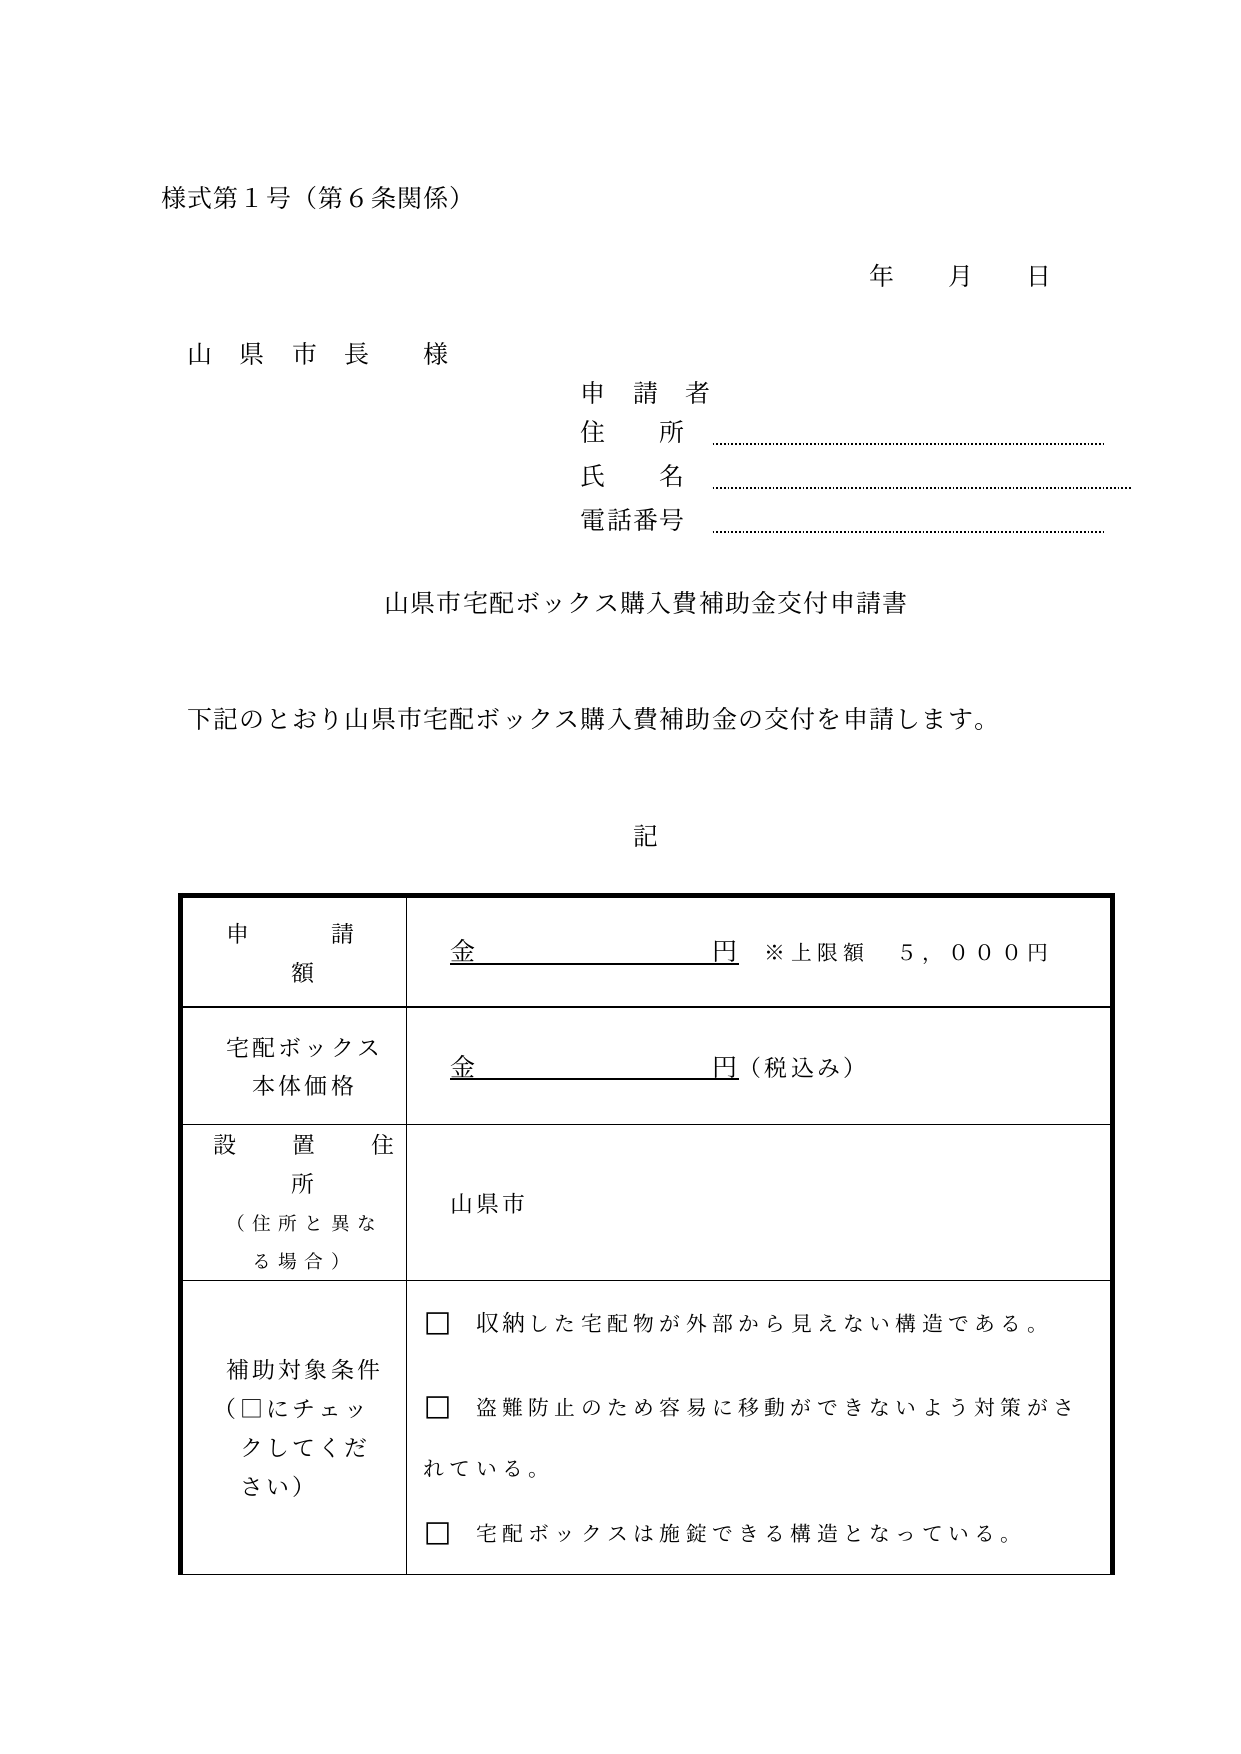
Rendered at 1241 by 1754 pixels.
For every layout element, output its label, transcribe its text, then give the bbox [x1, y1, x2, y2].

table_header 金 円 ※上限額 ５，０００円 [407, 898, 1110, 1006]
text 山県市宅配ボックス購入費補助金交付申請書 [161, 582, 1132, 621]
text 氏 名 [161, 455, 1132, 494]
table_cell 宅配ボックス 本体価格 [183, 1008, 406, 1124]
text 住 所 [161, 411, 1132, 449]
text 下記のとおり山県市宅配ボックス購入費補助金の交付を申請します。 [161, 699, 1132, 737]
table_cell 設 置 住 所 （住所と異なる場合） [183, 1125, 406, 1280]
table_cell □ 収納した宅配物が外部から見えない構造である。 □ 盗難防止のため容易に移動ができないよう対策がされている。 □ 宅配ボックスは施錠できる構造となっている。 [407, 1281, 1110, 1573]
table_header 申 請 額 [183, 898, 406, 1006]
table_cell 山県市 [407, 1125, 1110, 1280]
table_cell 補助対象条件 （□にチェックしてください） [183, 1281, 406, 1573]
text 様式第１号（第６条関係） [161, 178, 1132, 216]
text 電話番号 [161, 499, 1132, 538]
text 年 月 日 [161, 255, 1132, 294]
text 山 県 市 長 様 [161, 333, 1132, 372]
subtitle 記 [161, 815, 1132, 854]
table_cell 金 円（税込み） [407, 1008, 1110, 1124]
text 申 請 者 [161, 372, 1132, 411]
